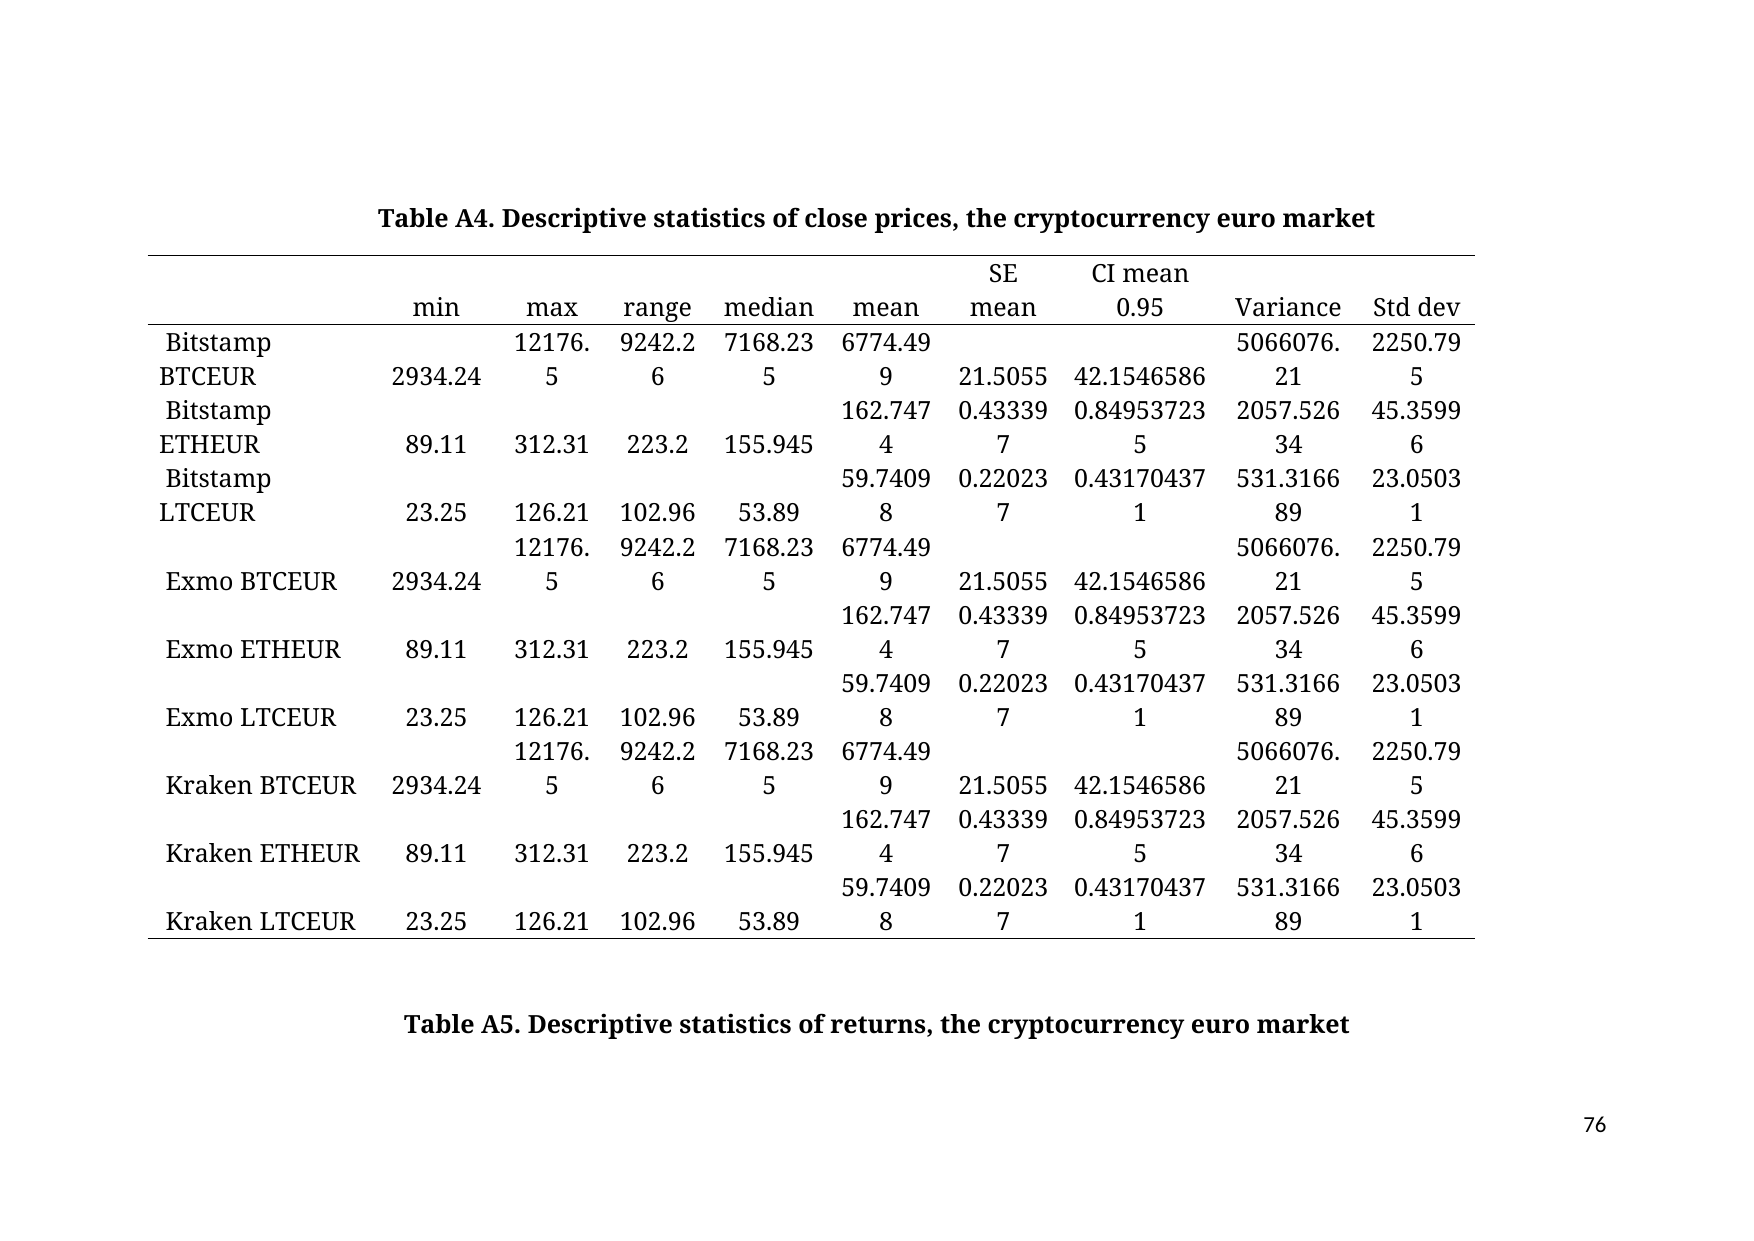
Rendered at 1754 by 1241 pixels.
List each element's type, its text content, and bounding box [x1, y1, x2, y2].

table_cell 9242.26 [605, 325, 710, 393]
table_cell 531.316689 [1219, 665, 1358, 733]
table_cell 6774.499 [828, 734, 944, 802]
table_cell 0.220237 [945, 461, 1062, 529]
table_cell 0.220237 [945, 665, 1062, 733]
table_cell 2934.24 [373, 325, 499, 393]
table_cell 162.7474 [828, 597, 944, 665]
table_cell Bitstamp ETHEUR [148, 393, 373, 461]
table_cell 45.35996 [1358, 802, 1475, 870]
table_cell 21.5055 [945, 325, 1062, 393]
table_cell 23.25 [373, 665, 499, 733]
table_header max [499, 256, 605, 324]
table_cell 42.1546586 [1062, 529, 1218, 597]
table_cell 162.7474 [828, 802, 944, 870]
table_cell 6774.499 [828, 529, 944, 597]
table_cell 0.433397 [945, 597, 1062, 665]
table_cell 126.21 [499, 665, 605, 733]
table_cell 21.5055 [945, 734, 1062, 802]
table_header [148, 256, 373, 324]
table_cell 155.945 [710, 597, 827, 665]
table_cell 2057.52634 [1219, 802, 1358, 870]
table_cell 6774.499 [828, 325, 944, 393]
table_header mean [828, 256, 944, 324]
table_cell 0.849537235 [1062, 802, 1218, 870]
table_cell 531.316689 [1219, 870, 1358, 938]
table_cell 2250.795 [1358, 734, 1475, 802]
table_cell 126.21 [499, 870, 605, 938]
table_cell 0.849537235 [1062, 393, 1218, 461]
table_cell 0.431704371 [1062, 665, 1218, 733]
table_cell 42.1546586 [1062, 325, 1218, 393]
table_cell 23.25 [373, 870, 499, 938]
text Table A4. Descriptive statistics of close prices, the cryptocurrency euro market [148, 201, 1606, 235]
table_cell 45.35996 [1358, 393, 1475, 461]
table_cell 12176.5 [499, 529, 605, 597]
table_cell 0.431704371 [1062, 870, 1218, 938]
table_cell 155.945 [710, 393, 827, 461]
table_cell 0.433397 [945, 802, 1062, 870]
table_cell 531.316689 [1219, 461, 1358, 529]
table_cell 312.31 [499, 393, 605, 461]
table_header SE mean [945, 256, 1062, 324]
table_cell 312.31 [499, 802, 605, 870]
table_cell 162.7474 [828, 393, 944, 461]
table_cell 53.89 [710, 665, 827, 733]
table_cell Kraken LTCEUR [148, 870, 373, 938]
table_cell 5066076.21 [1219, 325, 1358, 393]
table_cell 7168.235 [710, 529, 827, 597]
table_cell 89.11 [373, 597, 499, 665]
table_cell 223.2 [605, 597, 710, 665]
table_cell 223.2 [605, 393, 710, 461]
table_cell 0.849537235 [1062, 597, 1218, 665]
table_header Variance [1219, 256, 1358, 324]
table_cell 7168.235 [710, 734, 827, 802]
table_cell 2250.795 [1358, 529, 1475, 597]
table_cell 53.89 [710, 870, 827, 938]
table_cell 0.220237 [945, 870, 1062, 938]
table_cell 23.25 [373, 461, 499, 529]
table_cell 2250.795 [1358, 325, 1475, 393]
table_cell 126.21 [499, 461, 605, 529]
table_cell 2934.24 [373, 529, 499, 597]
table_cell 2057.52634 [1219, 597, 1358, 665]
table_cell Exmo BTCEUR [148, 529, 373, 597]
table_cell 5066076.21 [1219, 529, 1358, 597]
text Table A5. Descriptive statistics of returns, the cryptocurrency euro market [148, 1007, 1606, 1041]
table_cell Exmo LTCEUR [148, 665, 373, 733]
table_header Std dev [1358, 256, 1475, 324]
table_cell 102.96 [605, 870, 710, 938]
table_cell 5066076.21 [1219, 734, 1358, 802]
table_cell 102.96 [605, 665, 710, 733]
table_cell 21.5055 [945, 529, 1062, 597]
table_cell 59.74098 [828, 870, 944, 938]
table_cell Kraken BTCEUR [148, 734, 373, 802]
table_cell 23.05031 [1358, 461, 1475, 529]
table_cell 12176.5 [499, 325, 605, 393]
table_cell 0.431704371 [1062, 461, 1218, 529]
table_cell 59.74098 [828, 665, 944, 733]
table_header min [373, 256, 499, 324]
table_cell Kraken ETHEUR [148, 802, 373, 870]
table_cell 12176.5 [499, 734, 605, 802]
table_header CI mean 0.95 [1062, 256, 1218, 324]
table_cell 155.945 [710, 802, 827, 870]
table_cell Bitstamp LTCEUR [148, 461, 373, 529]
table_cell 9242.26 [605, 734, 710, 802]
table_header median [710, 256, 827, 324]
table_cell 89.11 [373, 393, 499, 461]
table_cell 89.11 [373, 802, 499, 870]
table_cell 102.96 [605, 461, 710, 529]
table_cell 312.31 [499, 597, 605, 665]
table_cell 2934.24 [373, 734, 499, 802]
table_header range [605, 256, 710, 324]
table_cell 45.35996 [1358, 597, 1475, 665]
table_cell 2057.52634 [1219, 393, 1358, 461]
table_cell 23.05031 [1358, 665, 1475, 733]
table_cell 0.433397 [945, 393, 1062, 461]
table_cell 42.1546586 [1062, 734, 1218, 802]
table_cell 53.89 [710, 461, 827, 529]
table_cell 59.74098 [828, 461, 944, 529]
table_cell 23.05031 [1358, 870, 1475, 938]
table_cell 7168.235 [710, 325, 827, 393]
table_cell Bitstamp BTCEUR [148, 325, 373, 393]
table_cell 223.2 [605, 802, 710, 870]
table_cell Exmo ETHEUR [148, 597, 373, 665]
table_cell 9242.26 [605, 529, 710, 597]
